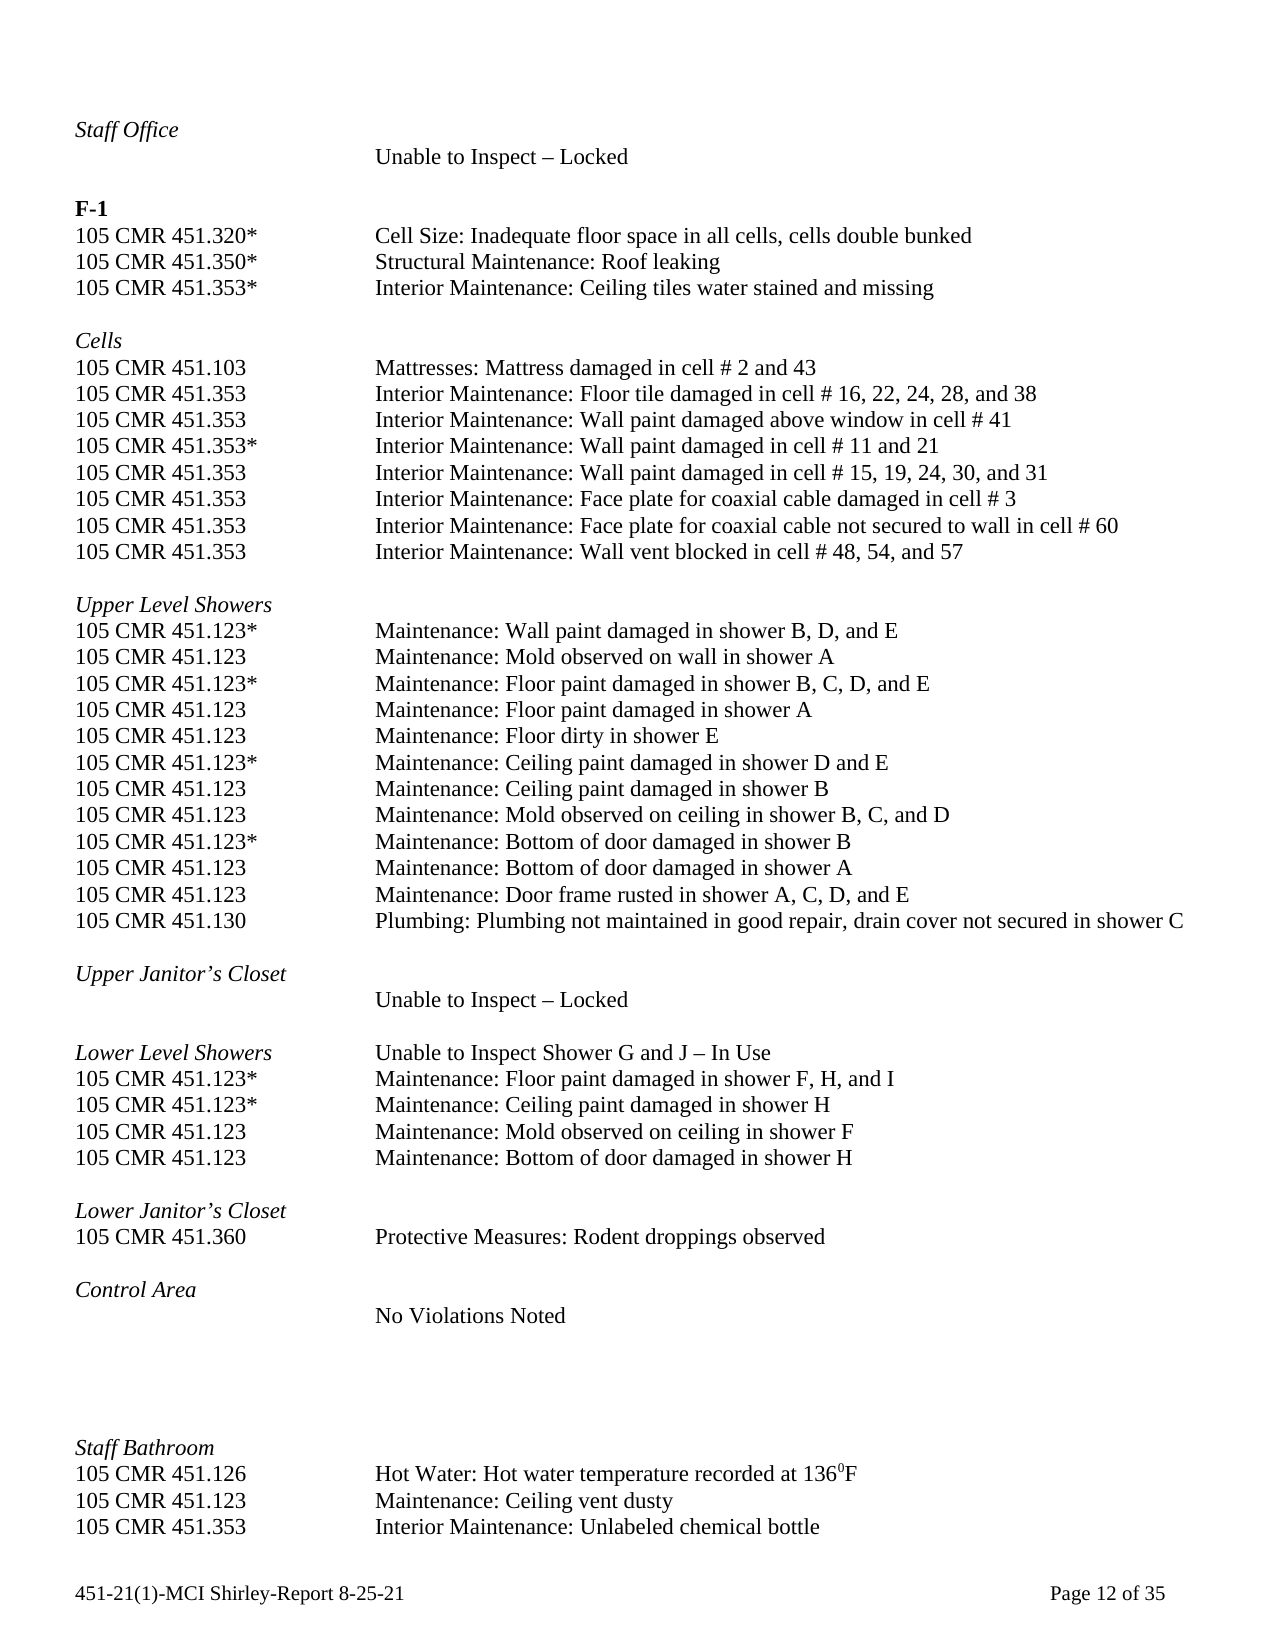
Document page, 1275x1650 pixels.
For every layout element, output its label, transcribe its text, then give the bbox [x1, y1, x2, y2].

text Staff Office [75, 116, 1200, 143]
text Upper Janitor’s Closet [75, 960, 1200, 986]
text 105 CMR 451.353 Interior Maintenance: Wall paint damaged above window in cell # 41 [75, 406, 1200, 433]
text 105 CMR 451.123 Maintenance: Mold observed on wall in shower A [75, 643, 1200, 670]
text 105 CMR 451.353 Interior Maintenance: Floor tile damaged in cell # 16, 22, 24, 28, and 38 [75, 380, 1200, 406]
text 105 CMR 451.123 Maintenance: Floor dirty in shower E [75, 722, 1200, 749]
text 105 CMR 451.123 Maintenance: Bottom of door damaged in shower A [75, 854, 1200, 881]
text 105 CMR 451.360 Protective Measures: Rodent droppings observed [75, 1223, 1200, 1249]
text Lower Janitor’s Closet [75, 1197, 1200, 1223]
text Lower Level Showers Unable to Inspect Shower G and J – In Use [75, 1039, 1200, 1065]
text Upper Level Showers [75, 591, 1200, 617]
text 105 CMR 451.353 Interior Maintenance: Wall paint damaged in cell # 15, 19, 24, 30, and 31 [75, 459, 1200, 485]
text 105 CMR 451.320* Cell Size: Inadequate floor space in all cells, cells double bunked [75, 222, 1200, 248]
text 105 CMR 451.353 Interior Maintenance: Unlabeled chemical bottle [75, 1513, 1200, 1539]
text 105 CMR 451.350* Structural Maintenance: Roof leaking [75, 248, 1200, 274]
text 105 CMR 451.123* Maintenance: Floor paint damaged in shower B, C, D, and E [75, 670, 1200, 696]
text Control Area [75, 1276, 1200, 1302]
text 105 CMR 451.126 Hot Water: Hot water temperature recorded at 1360F [75, 1460, 1200, 1487]
text 105 CMR 451.123 Maintenance: Ceiling paint damaged in shower B [75, 775, 1200, 802]
text Unable to Inspect – Locked [75, 986, 1200, 1012]
text 105 CMR 451.353 Interior Maintenance: Face plate for coaxial cable not secured to wall in cell # 60 [75, 512, 1200, 538]
text 105 CMR 451.123* Maintenance: Floor paint damaged in shower F, H, and I [75, 1065, 1200, 1091]
text 105 CMR 451.353* Interior Maintenance: Wall paint damaged in cell # 11 and 21 [75, 433, 1200, 459]
text 105 CMR 451.123* Maintenance: Ceiling paint damaged in shower D and E [75, 749, 1200, 775]
text 105 CMR 451.353 Interior Maintenance: Face plate for coaxial cable damaged in cell # 3 [75, 485, 1200, 512]
text 105 CMR 451.123* Maintenance: Ceiling paint damaged in shower H [75, 1091, 1200, 1118]
text 105 CMR 451.123 Maintenance: Floor paint damaged in shower A [75, 696, 1200, 722]
text 105 CMR 451.123 Maintenance: Mold observed on ceiling in shower F [75, 1118, 1200, 1144]
text No Violations Noted [75, 1302, 1200, 1329]
text 105 CMR 451.123 Maintenance: Mold observed on ceiling in shower B, C, and D [75, 802, 1200, 828]
text Unable to Inspect – Locked [300, 143, 1200, 169]
text 105 CMR 451.123* Maintenance: Wall paint damaged in shower B, D, and E [75, 617, 1200, 643]
text 105 CMR 451.130 Plumbing: Plumbing not maintained in good repair, drain cover not secured in shower C [75, 907, 1200, 933]
text 105 CMR 451.353 Interior Maintenance: Wall vent blocked in cell # 48, 54, and 57 [75, 538, 1200, 564]
text 105 CMR 451.103 Mattresses: Mattress damaged in cell # 2 and 43 [75, 353, 1200, 380]
text Cells [75, 327, 1200, 353]
text 105 CMR 451.123 Maintenance: Bottom of door damaged in shower H [75, 1144, 1200, 1171]
text 105 CMR 451.123* Maintenance: Bottom of door damaged in shower B [75, 828, 1200, 854]
text 105 CMR 451.123 Maintenance: Ceiling vent dusty [75, 1487, 1200, 1513]
text 105 CMR 451.123 Maintenance: Door frame rusted in shower A, C, D, and E [75, 881, 1200, 907]
text 105 CMR 451.353* Interior Maintenance: Ceiling tiles water stained and missing [75, 274, 1200, 301]
text Staff Bathroom [75, 1434, 1200, 1460]
text F-1 [75, 195, 1200, 222]
